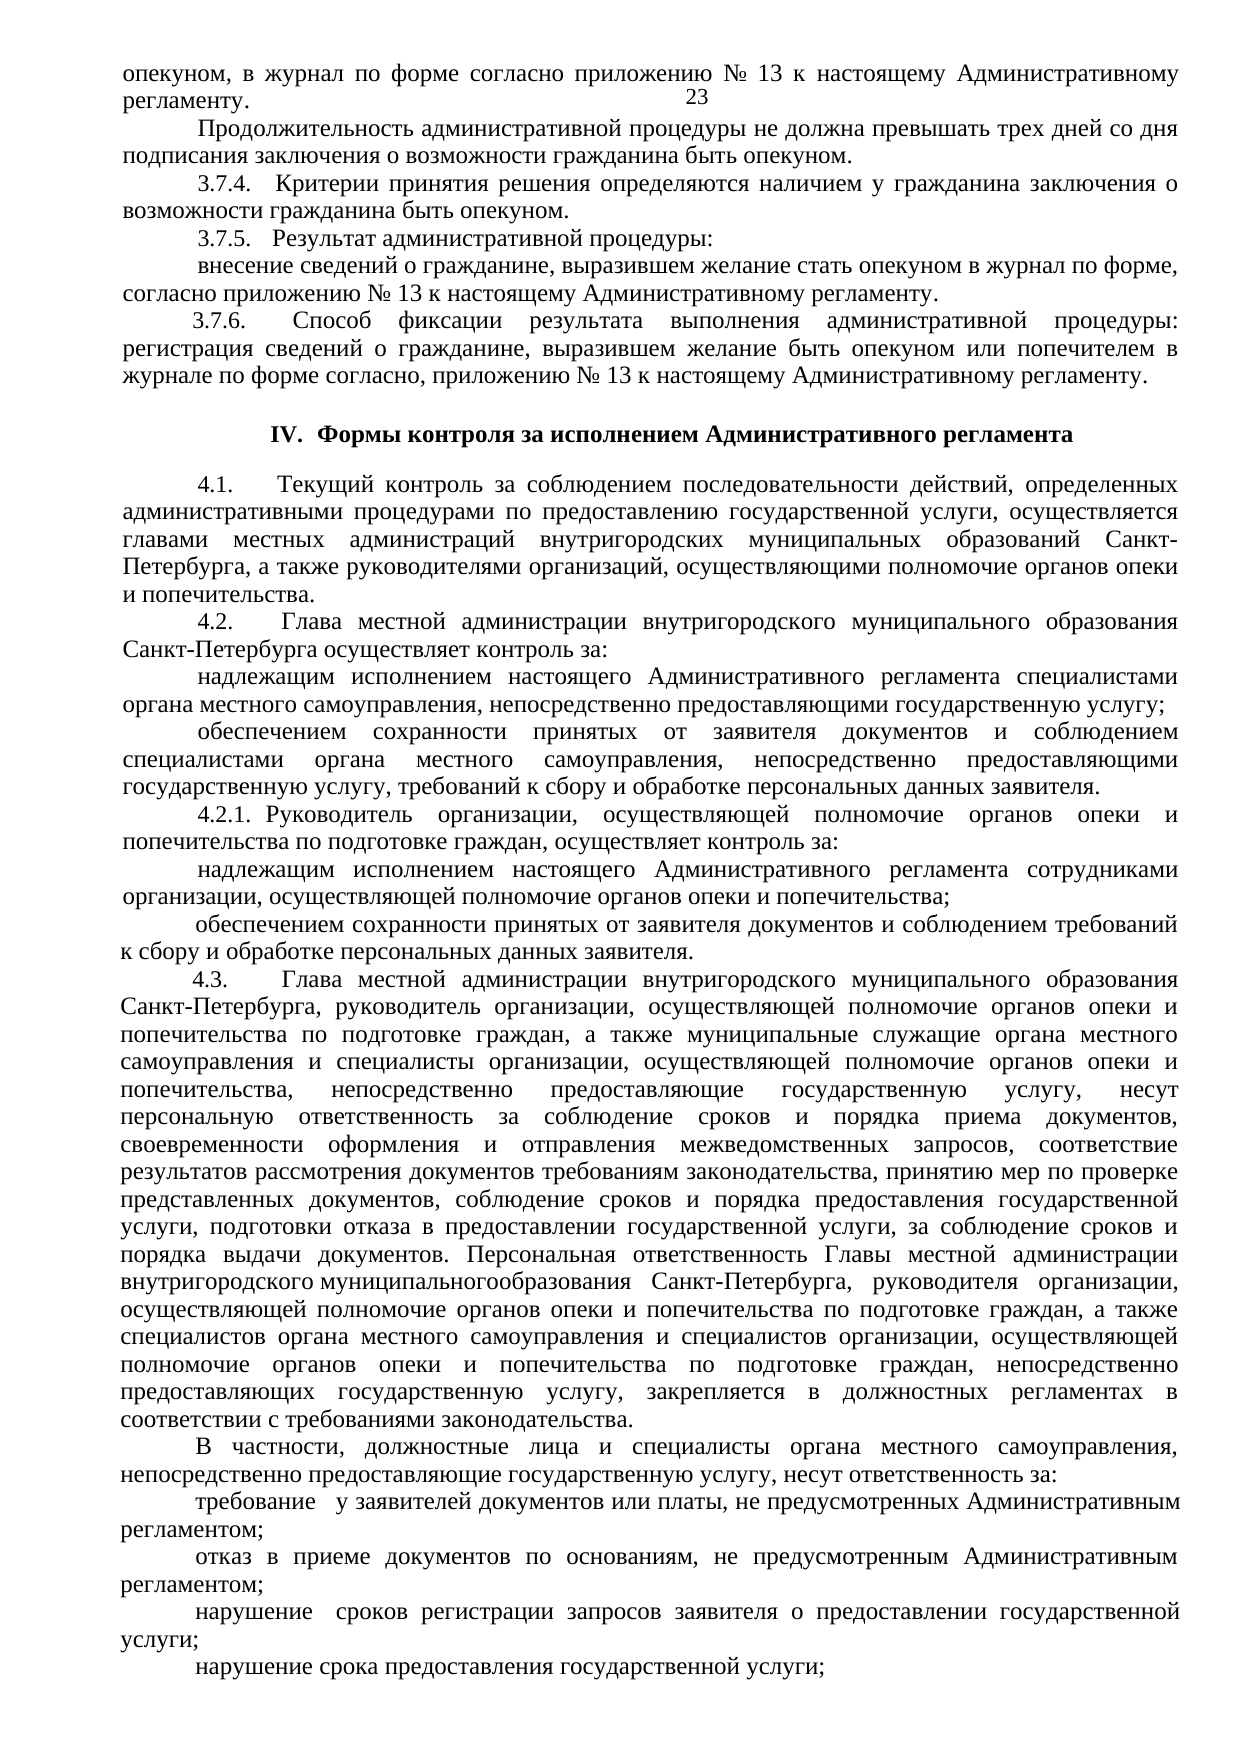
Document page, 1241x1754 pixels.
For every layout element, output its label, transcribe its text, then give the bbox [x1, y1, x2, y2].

text В частности, должностные лица и специалисты органа местного самоуправления, непосредственно предоставляющие государственную услугу, несут ответственность за: [120, 1433, 1179, 1488]
text отказ в приеме документов по основаниям, не предусмотренным Административным регламентом; [120, 1543, 1179, 1598]
text обеспечением сохранности принятых от заявителя документов и соблюдением требований к сбору и обработке персональных данных заявителя. [120, 910, 1179, 965]
list Текущий контроль за соблюдением последовательности действий, определенных административными процедурами по предоставлению государственной услуги, осуществляется главами местных администраций внутригородских муниципальных образований Санкт-Петербурга, а также руководителями организаций, осуществляющими полномочие органов опеки и попечительства. [122, 470, 1179, 608]
list Глава местной администрации внутригородского муниципального образования Санкт-Петербурга осуществляет контроль за: [122, 608, 1179, 663]
text требование у заявителей документов или платы, не предусмотренных Административным регламентом; [120, 1488, 1181, 1543]
text надлежащим исполнением настоящего Административного регламента специалистами органа местного самоуправления, непосредственно предоставляющими государственную услугу; [122, 663, 1179, 718]
list Способ фиксации результата выполнения административной процедуры: регистрация сведений о гражданине, выразившем желание быть опекуном или попечителем в журнале по форме согласно, приложению № 13 к настоящему Административному регламенту. [122, 307, 1179, 389]
text обеспечением сохранности принятых от заявителя документов и соблюдением специалистами органа местного самоуправления, непосредственно предоставляющими государственную услугу, требований к сбору и обработке персональных данных заявителя. [122, 718, 1179, 800]
list Руководитель организации, осуществляющей полномочие органов опеки и попечительства по подготовке граждан, осуществляет контроль за: [122, 800, 1179, 855]
list Формы контроля за исполнением Административного регламента [270, 423, 1181, 447]
text надлежащим исполнением настоящего Административного регламента сотрудниками организации, осуществляющей полномочие органов опеки и попечительства; [122, 855, 1179, 910]
list Глава местной администрации внутригородского муниципального образования Санкт-Петербурга, руководитель организации, осуществляющей полномочие органов опеки и попечительства по подготовке граждан, а также муниципальные служащие органа местного самоуправления и специалисты организации, осуществляющей полномочие органов опеки и попечительства, непосредственно предоставляющие государственную услугу, несут персональную ответственность за соблюдение сроков и порядка приема документов, своевременности оформления и отправления межведомственных запросов, соответствие результатов рассмотрения документов требованиям законодательства, принятию мер по проверке представленных документов, соблюдение сроков и порядка предоставления государственной услуги, подготовки отказа в предоставлении государственной услуги, за соблюдение сроков и порядка выдачи документов. Персональная ответственность Главы местной администрации внутригородского муниципального образования Санкт-Петербурга, руководителя организации, осуществляющей полномочие органов опеки и попечительства по подготовке граждан, а также специалистов органа местного самоуправления и специалистов организации, осуществляющей полномочие органов опеки и попечительства по подготовке граждан, непосредственно предоставляющих государственную услугу, закрепляется в должностных регламентах в соответствии с требованиями законодательства. [120, 965, 1179, 1433]
text Продолжительность административной процедуры не должна превышать трех дней со дня подписания заключения о возможности гражданина быть опекуном. [122, 114, 1179, 169]
text внесение сведений о гражданине, выразившем желание стать опекуном в журнал по форме, согласно приложению № 13 к настоящему Административному регламенту. [122, 252, 1179, 307]
list Результат административной процедуры: [122, 224, 1181, 252]
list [122, 59, 1179, 114]
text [195, 1653, 923, 1680]
text нарушение сроков регистрации запросов заявителя о предоставлении государственной услуги; [120, 1598, 1181, 1653]
list Критерии принятия решения определяются наличием у гражданина заключения о возможности гражданина быть опекуном. [122, 169, 1179, 224]
